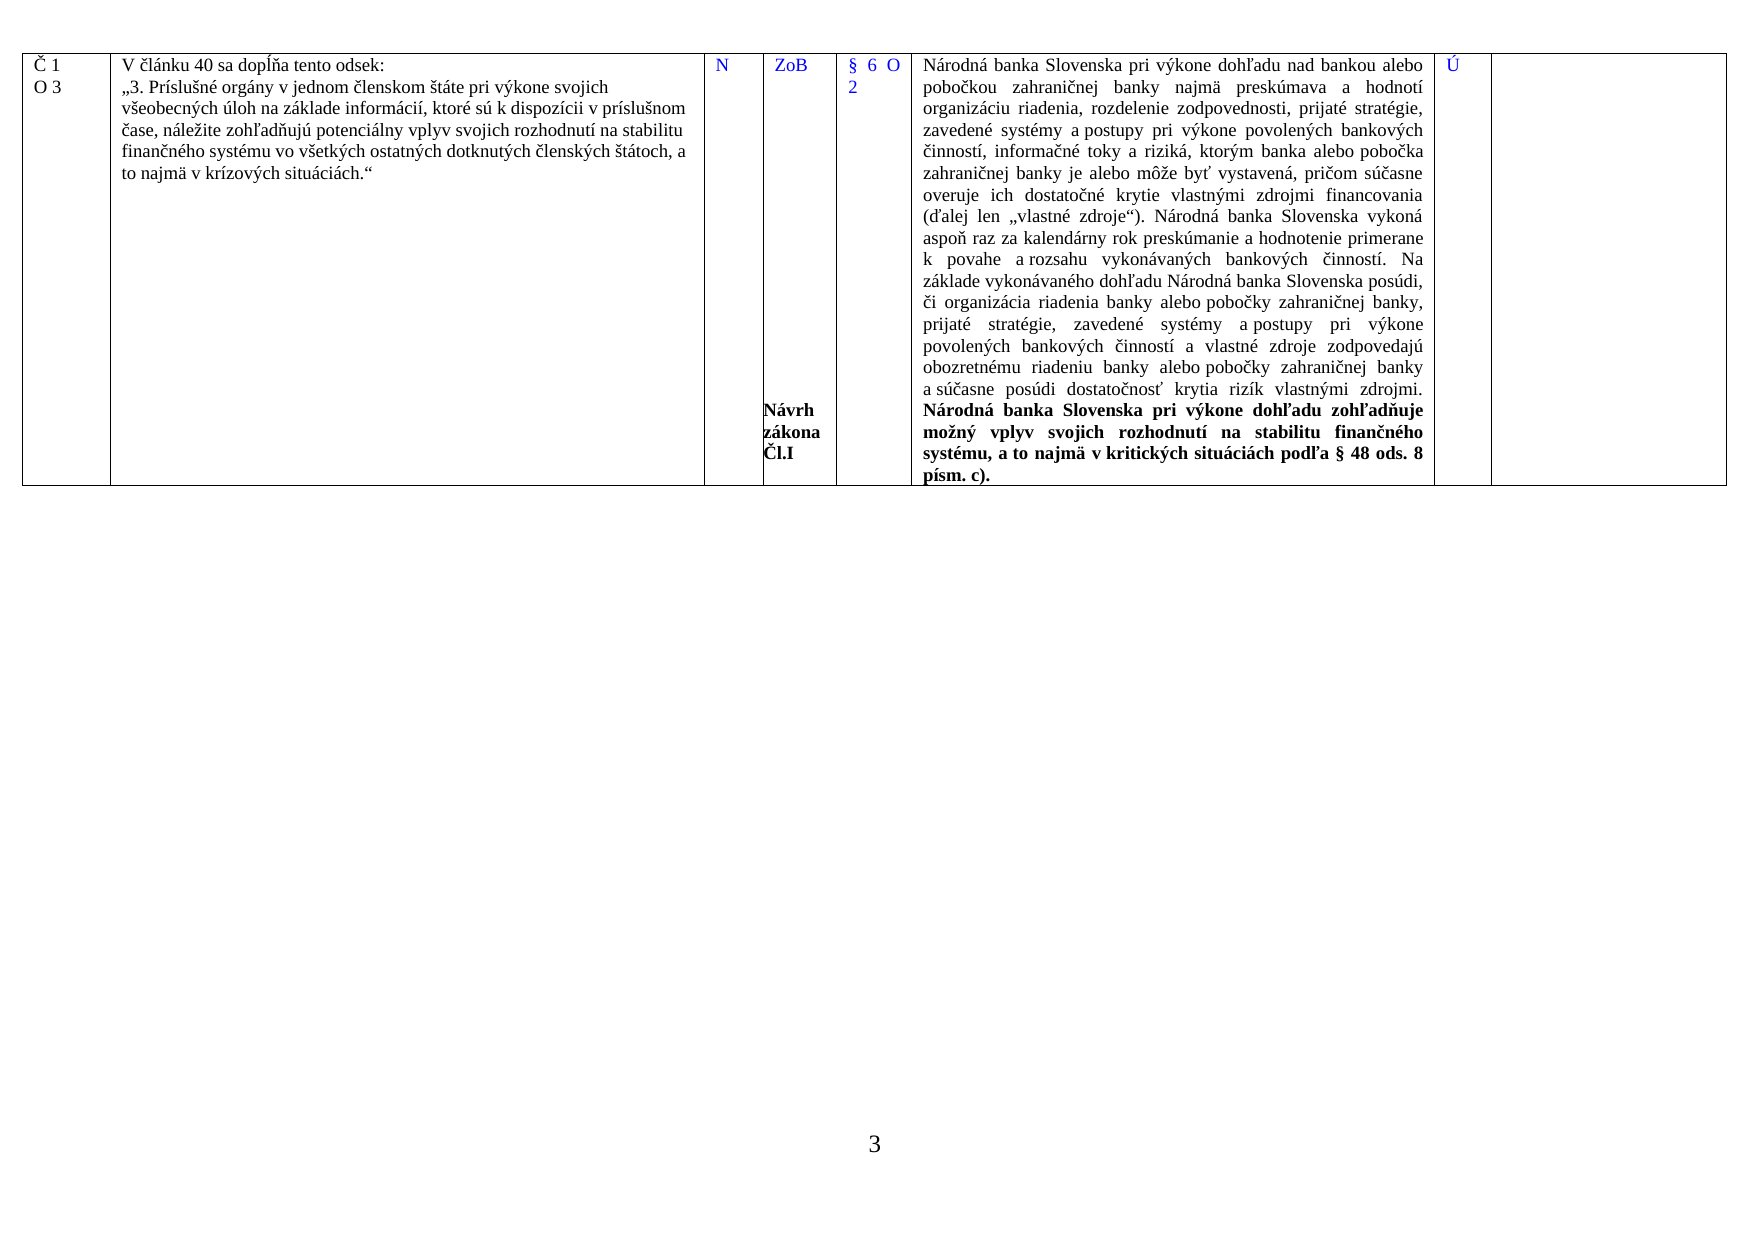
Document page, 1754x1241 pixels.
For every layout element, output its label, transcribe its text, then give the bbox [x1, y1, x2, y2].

table_cell Ú [1435, 54, 1491, 485]
table_cell Č 1 O 3 [23, 54, 110, 485]
table_cell [1492, 54, 1726, 485]
table_cell Národná banka Slovenska pri výkone dohľadu nad bankou alebo pobočkou zahraničnej banky najmä preskúmava a hodnotí organizáciu riadenia, rozdelenie zodpovednosti, prijaté stratégie, zavedené systémy a postupy pri výkone povolených bankových činností, informačné toky a riziká, ktorým banka alebo pobočka zahraničnej banky je alebo môže byť vystavená, pričom súčasne overuje ich dostatočné krytie vlastnými zdrojmi financovania (ďalej len „vlastné zdroje“). Národná banka Slovenska vykoná aspoň raz za kalendárny rok preskúmanie a hodnotenie primerane k povahe a rozsahu vykonávaných bankových činností. Na základe vykonávaného dohľadu Národná banka Slovenska posúdi, či organizácia riadenia banky alebo pobočky zahraničnej banky, prijaté stratégie, zavedené systémy a postupy pri výkone povolených bankových činností a vlastné zdroje zodpovedajú obozretnému riadeniu banky alebo pobočky zahraničnej banky a súčasne posúdi dostatočnosť krytia rizík vlastnými zdrojmi. Národná banka Slovenska pri výkone dohľadu zohľadňuje možný vplyv svojich rozhodnutí na stabilitu finančného systému, a to najmä v kritických situáciách podľa § 48 ods. 8 písm. c). [912, 54, 1434, 485]
table_cell § 6 O 2 [837, 54, 911, 485]
table_cell N [705, 54, 763, 485]
table_cell V článku 40 sa dopĺňa tento odsek: „3. Príslušné orgány v jednom členskom štáte pri výkone svojich všeobecných úloh na základe informácií, ktoré sú k dispozícii v príslušnom čase, náležite zohľadňujú potenciálny vplyv svojich rozhodnutí na stabilitu finančného systému vo všetkých ostatných dotknutých členských štátoch, a to najmä v krízových situáciách.“ [111, 54, 704, 485]
table_cell ZoB Návrh zákona Čl.I [764, 54, 836, 485]
